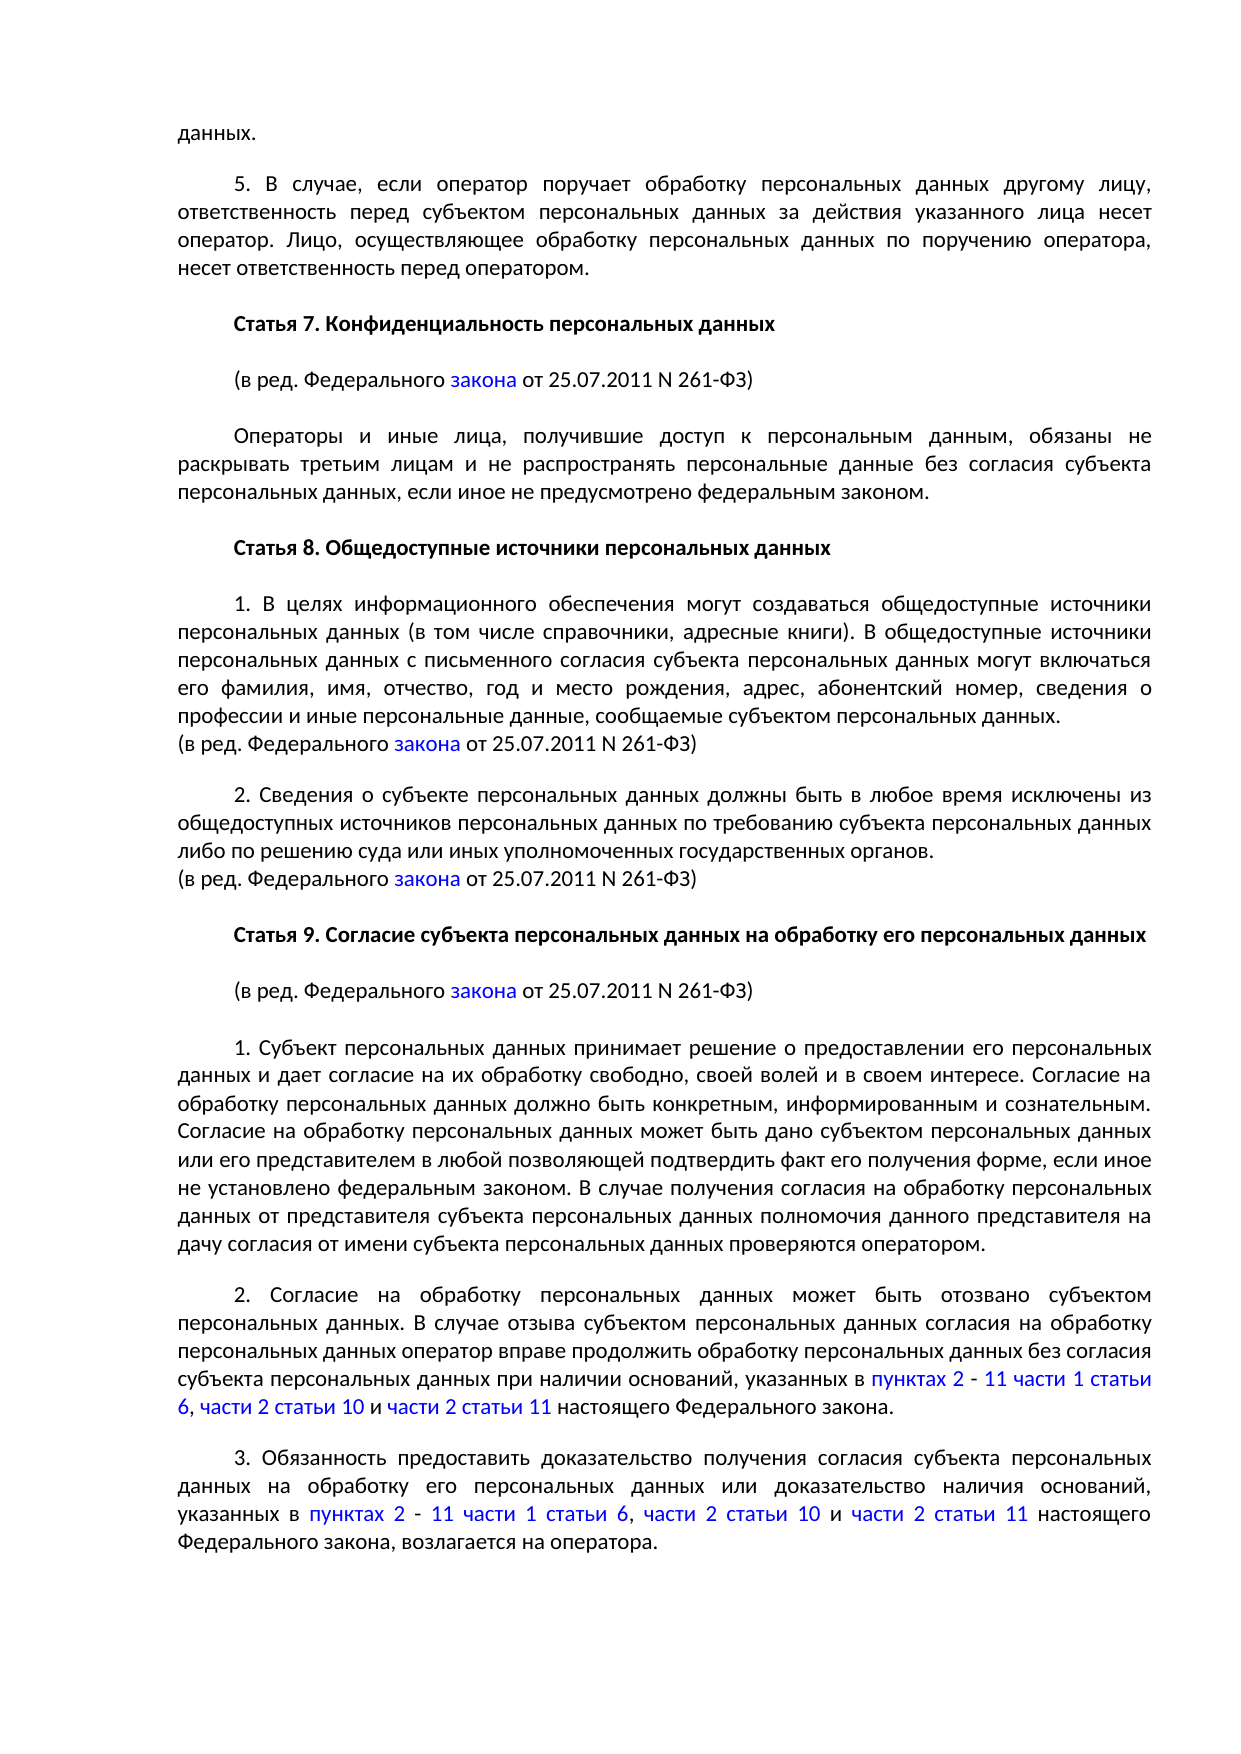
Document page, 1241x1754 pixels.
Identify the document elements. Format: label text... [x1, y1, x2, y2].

text 2. Сведения о субъекте персональных данных должны быть в любое время исключены из общедоступных источников персональных данных по требованию субъекта персональных данных либо по решению суда или иных уполномоченных государственных органов. [177, 780, 1152, 864]
text Операторы и иные лица, получившие доступ к персональным данным, обязаны не раскрывать третьим лицам и не распространять персональные данные без согласия субъекта персональных данных, если иное не предусмотрено федеральным законом. [177, 421, 1152, 505]
text 3. Обязанность предоставить доказательство получения согласия субъекта персональных данных на обработку его персональных данных или доказательство наличия оснований, указанных в пунктах 2 - 11 части 1 статьи 6, части 2 статьи 10 и части 2 статьи 11 настоящего Федерального закона, возлагается на оператора. [177, 1443, 1152, 1555]
text 1. Субъект персональных данных принимает решение о предоставлении его персональных данных и дает согласие на их обработку свободно, своей волей и в своем интересе. Согласие на обработку персональных данных должно быть конкретным, информированным и сознательным. Согласие на обработку персональных данных может быть дано субъектом персональных данных или его представителем в любой позволяющей подтвердить факт его получения форме, если иное не установлено федеральным законом. В случае получения согласия на обработку персональных данных от представителя субъекта персональных данных полномочия данного представителя на дачу согласия от имени субъекта персональных данных проверяются оператором. [177, 1033, 1152, 1257]
text (в ред. Федерального закона от 25.07.2011 N 261-ФЗ) [177, 365, 1152, 393]
text (в ред. Федерального закона от 25.07.2011 N 261-ФЗ) [177, 729, 1152, 757]
title Статья 9. Согласие субъекта персональных данных на обработку его персональных данных [177, 921, 1152, 948]
title Статья 8. Общедоступные источники персональных данных [177, 533, 1152, 561]
title Статья 7. Конфиденциальность персональных данных [177, 309, 1152, 337]
text (в ред. Федерального закона от 25.07.2011 N 261-ФЗ) [177, 864, 1152, 892]
text (в ред. Федерального закона от 25.07.2011 N 261-ФЗ) [177, 977, 1152, 1004]
text 1. В целях информационного обеспечения могут создаваться общедоступные источники персональных данных (в том числе справочники, адресные книги). В общедоступные источники персональных данных с письменного согласия субъекта персональных данных могут включаться его фамилия, имя, отчество, год и место рождения, адрес, абонентский номер, сведения о профессии и иные персональные данные, сообщаемые субъектом персональных данных. [177, 589, 1152, 729]
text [177, 118, 1152, 146]
text 5. В случае, если оператор поручает обработку персональных данных другому лицу, ответственность перед субъектом персональных данных за действия указанного лица несет оператор. Лицо, осуществляющее обработку персональных данных по поручению оператора, несет ответственность перед оператором. [177, 169, 1152, 281]
text 2. Согласие на обработку персональных данных может быть отозвано субъектом персональных данных. В случае отзыва субъектом персональных данных согласия на обработку персональных данных оператор вправе продолжить обработку персональных данных без согласия субъекта персональных данных при наличии оснований, указанных в пунктах 2 - 11 части 1 статьи 6, части 2 статьи 10 и части 2 статьи 11 настоящего Федерального закона. [177, 1280, 1152, 1420]
